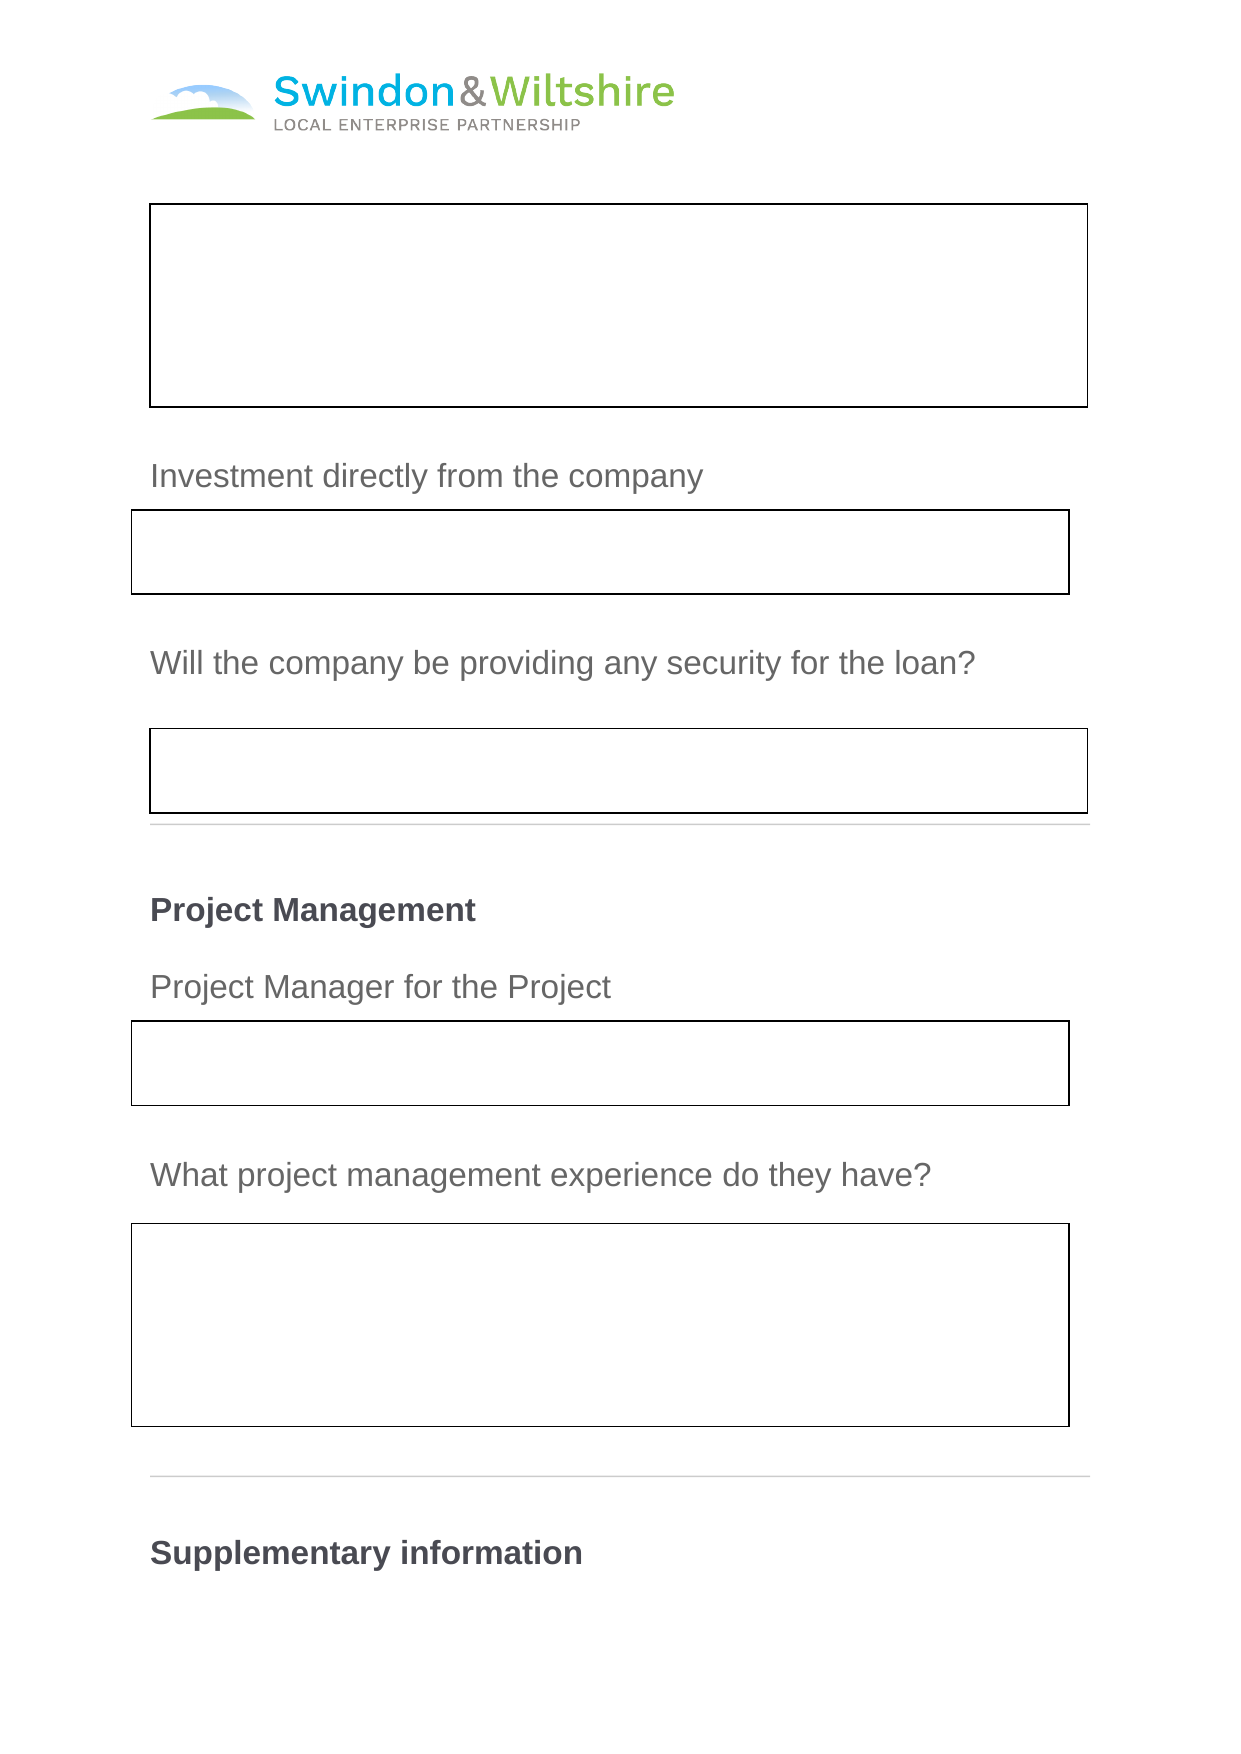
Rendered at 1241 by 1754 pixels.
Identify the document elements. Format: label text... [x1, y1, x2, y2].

text Project Management [150, 890, 1090, 928]
picture [384, 88, 395, 102]
picture [150, 73, 675, 131]
text Investment directly from the company [150, 456, 1090, 495]
text What project management experience do they have? [150, 1155, 1090, 1193]
text Project Manager for the Project [150, 967, 1090, 1005]
text Will the company be providing any security for the loan? [150, 643, 1090, 682]
text Supplementary information [150, 1533, 1090, 1571]
